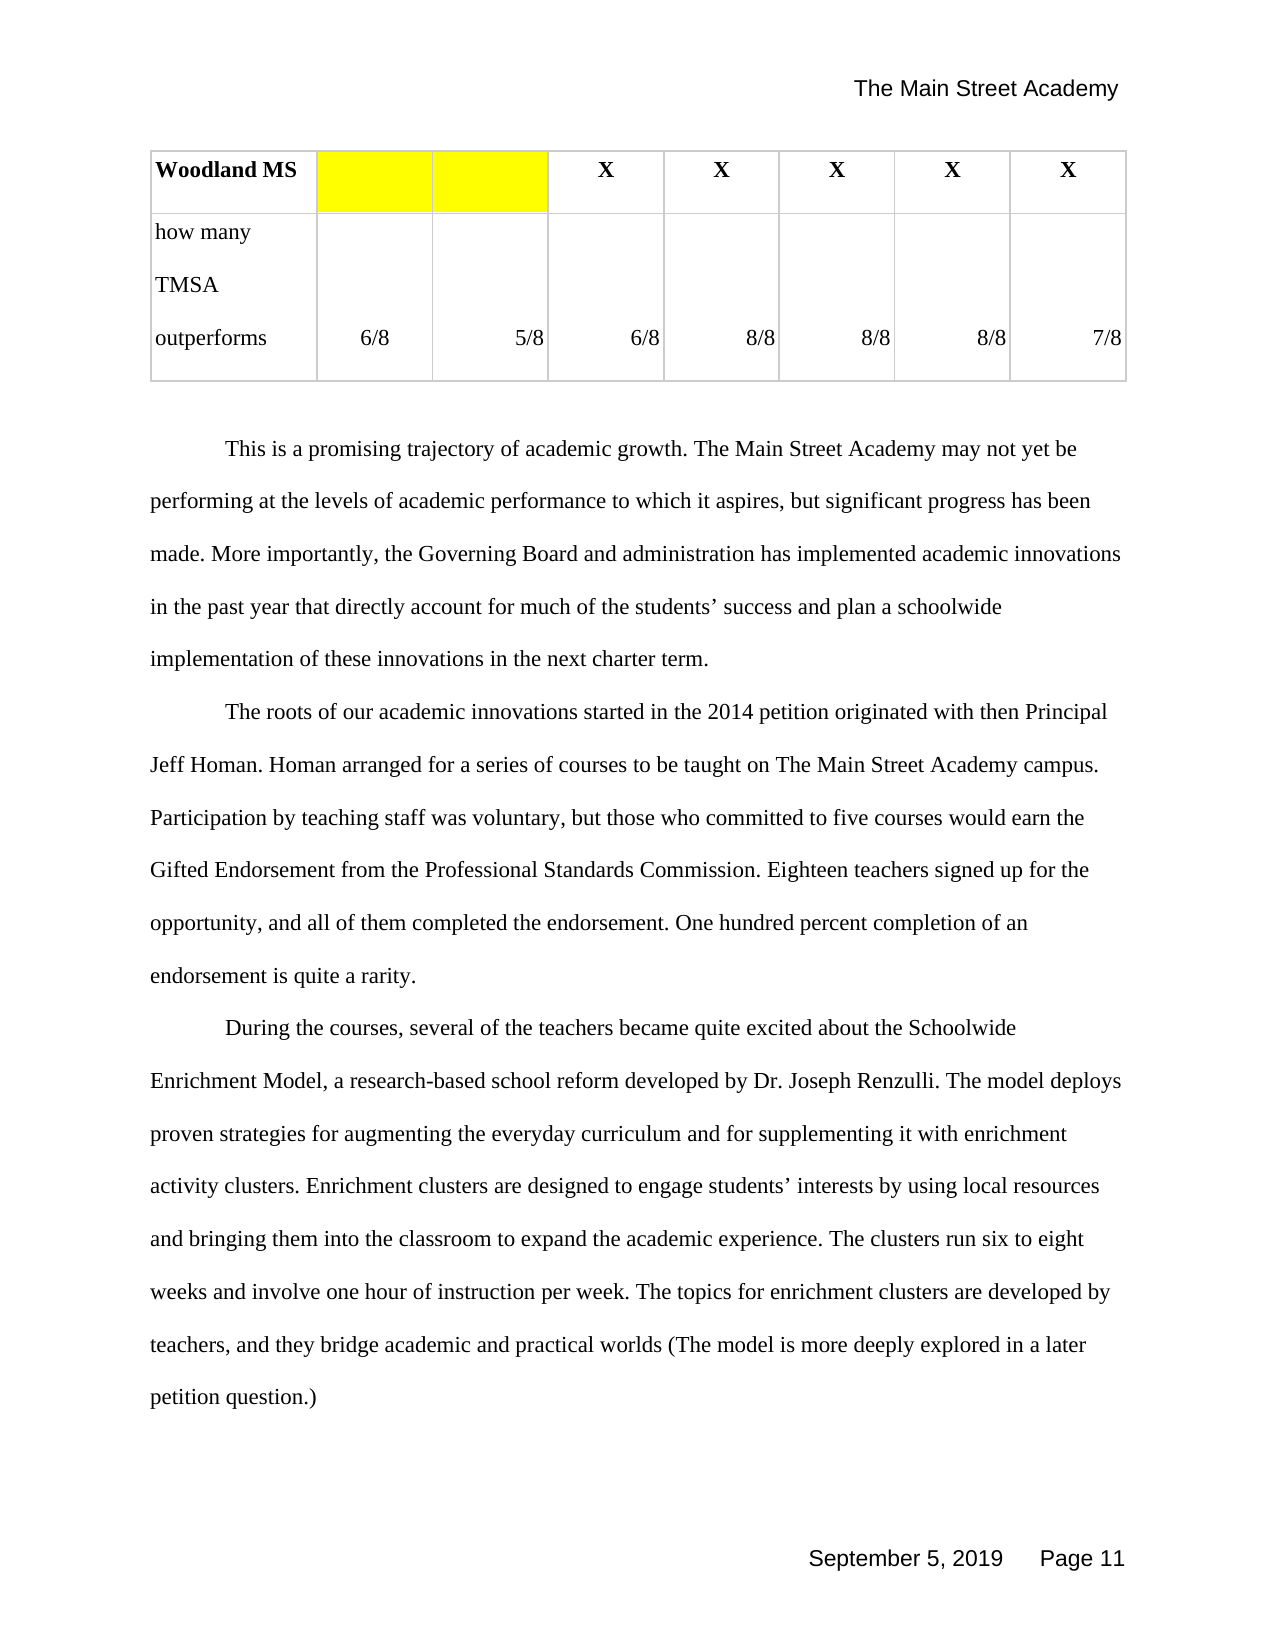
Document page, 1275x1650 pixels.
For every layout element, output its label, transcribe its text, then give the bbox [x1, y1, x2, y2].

table_cell Woodland MS [152, 152, 316, 212]
text This is a promising trajectory of academic growth. The Main Street Academy may not yet be performing at the levels of academic performance to which it aspires, but significant progress has been made. More importantly, the Governing Board and administration has implemented academic innovations in the past year that directly account for much of the students’ success and plan a schoolwide implementation of these innovations in the next charter term. [150, 435, 1125, 672]
table_cell 6/8 [318, 214, 432, 380]
text During the courses, several of the teachers became quite excited about the Schoolwide Enrichment Model, a research-based school reform developed by Dr. Joseph Renzulli. The model deploys proven strategies for augmenting the everyday curriculum and for supplementing it with enrichment activity clusters. Enrichment clusters are designed to engage students’ interests by using local resources and bringing them into the classroom to expand the academic experience. The clusters run six to eight weeks and involve one hour of instruction per week. The topics for enrichment clusters are developed by teachers, and they bridge academic and practical worlds (The model is more deeply explored in a later petition question.) [150, 1014, 1125, 1410]
table_cell X [549, 152, 663, 212]
table_cell [318, 152, 432, 212]
table_cell [433, 152, 547, 212]
table_cell 8/8 [780, 214, 894, 380]
table_cell X [780, 152, 894, 212]
table_cell X [1011, 152, 1125, 212]
table_cell X [665, 152, 778, 212]
table_cell 8/8 [895, 214, 1009, 380]
table_cell 5/8 [433, 214, 547, 380]
table_cell 6/8 [549, 214, 663, 380]
table_cell X [895, 152, 1009, 212]
table_cell 7/8 [1011, 214, 1125, 380]
table_cell how many TMSA outperforms [152, 214, 316, 380]
text The roots of our academic innovations started in the 2014 petition originated with then Principal Jeff Homan. Homan arranged for a series of courses to be taught on The Main Street Academy campus. Participation by teaching staff was voluntary, but those who committed to five courses would earn the Gifted Endorsement from the Professional Standards Commission. Eighteen teachers signed up for the opportunity, and all of them completed the endorsement. One hundred percent completion of an endorsement is quite a rarity. [150, 698, 1125, 988]
table_cell 8/8 [665, 214, 778, 380]
